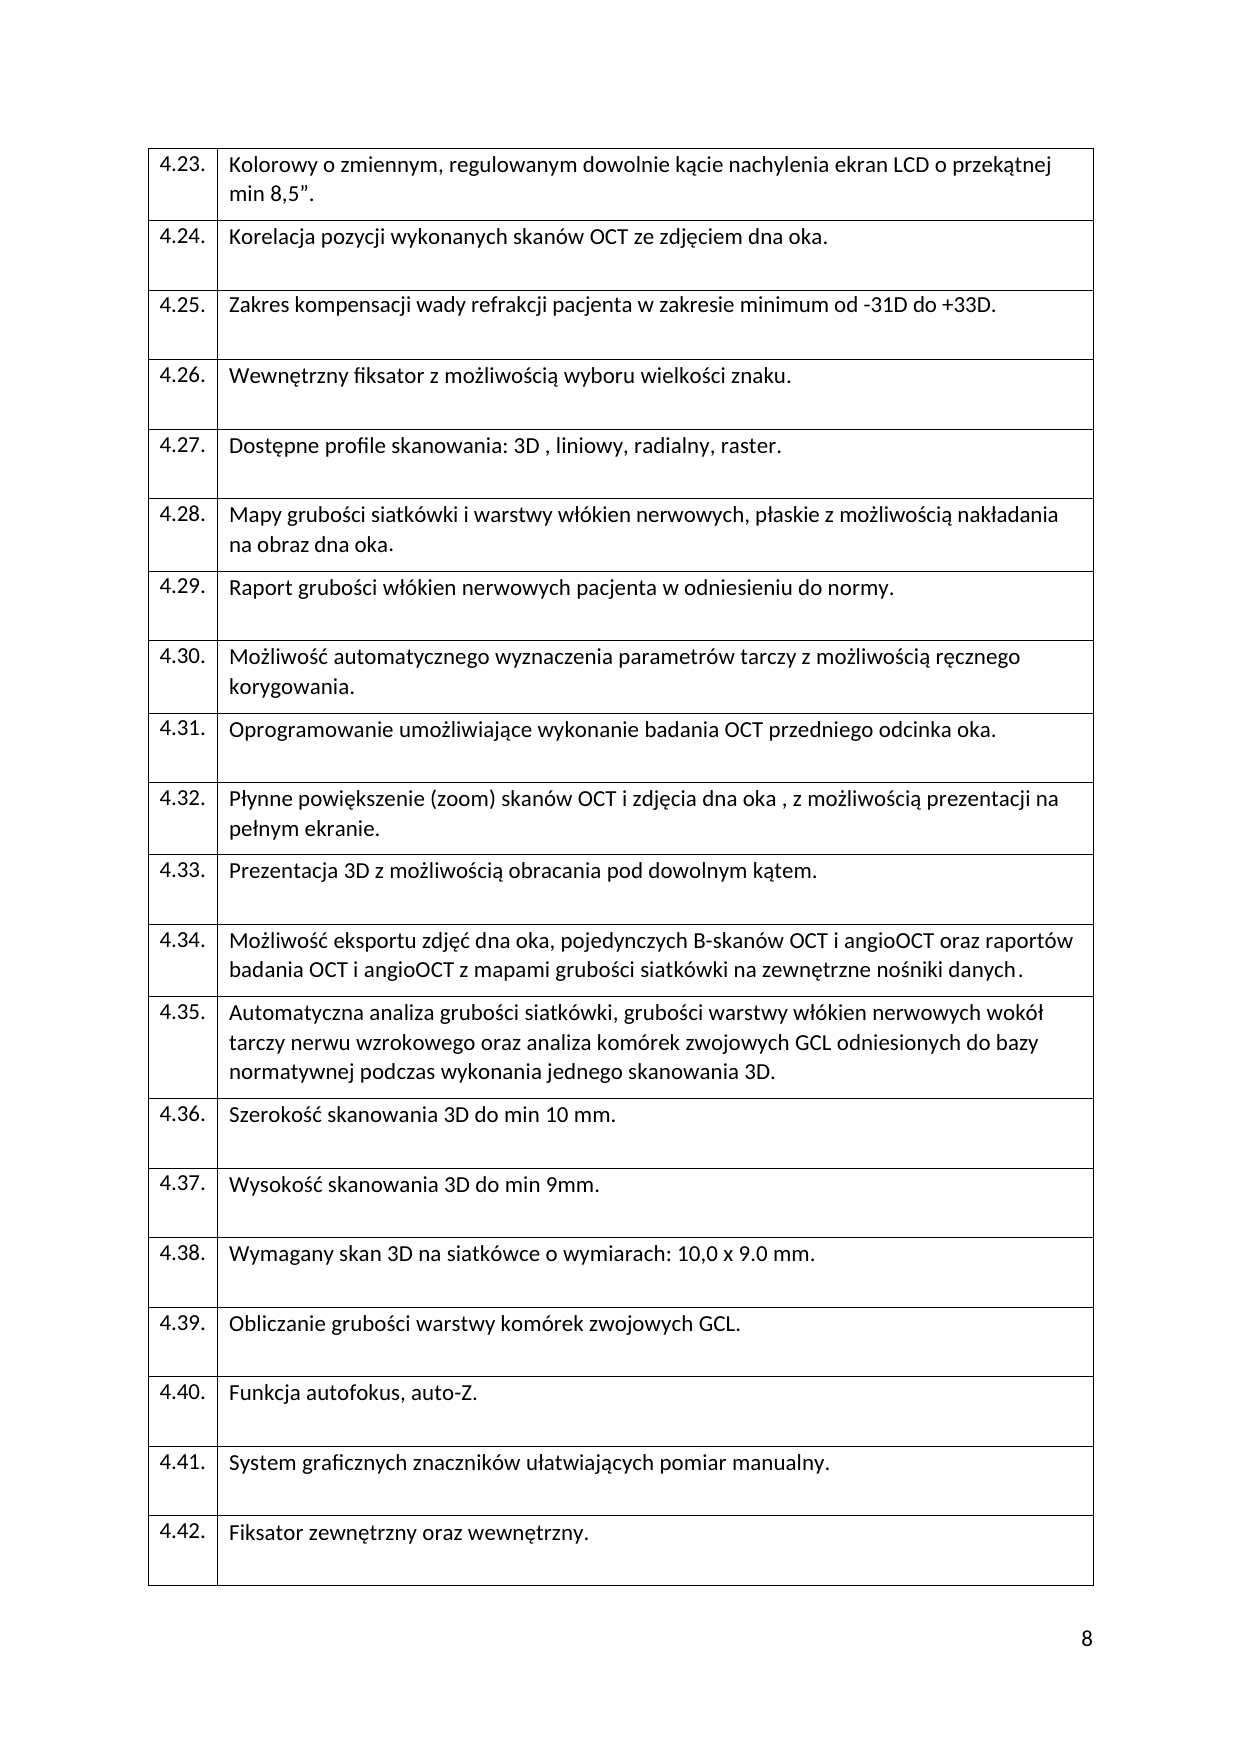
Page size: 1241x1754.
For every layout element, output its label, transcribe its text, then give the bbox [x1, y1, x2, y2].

table_cell [149, 925, 217, 996]
table_cell Obliczanie grubości warstwy komórek zwojowych GCL. [218, 1308, 1093, 1376]
table_cell Dostępne profile skanowania: 3D , liniowy, radialny, raster. [218, 430, 1093, 498]
table_cell Wysokość skanowania 3D do min 9mm. [218, 1169, 1093, 1237]
table_cell Mapy grubości siatkówki i warstwy włókien nerwowych, płaskie z możliwością nakładania na obraz dna oka. [218, 499, 1093, 571]
table_cell Możliwość automatycznego wyznaczenia parametrów tarczy z możliwością ręcznego korygowania. [218, 641, 1093, 712]
table_cell Fiksator zewnętrzny oraz wewnętrzny. [218, 1516, 1093, 1585]
table_cell Oprogramowanie umożliwiające wykonanie badania OCT przedniego odcinka oka. [218, 714, 1093, 782]
table_cell Automatyczna analiza grubości siatkówki, grubości warstwy włókien nerwowych wokół tarczy nerwu wzrokowego oraz analiza komórek zwojowych GCL odniesionych do bazy normatywnej podczas wykonania jednego skanowania 3D. [218, 997, 1093, 1098]
table_cell Wymagany skan 3D na siatkówce o wymiarach: 10,0 x 9.0 mm. [218, 1238, 1093, 1307]
table_cell [149, 1238, 217, 1307]
table_cell Zakres kompensacji wady refrakcji pacjenta w zakresie minimum od -31D do +33D. [218, 291, 1093, 359]
table_cell [149, 1516, 217, 1585]
table_cell [149, 1377, 217, 1446]
table_cell Możliwość eksportu zdjęć dna oka, pojedynczych B-skanów OCT i angioOCT oraz raportów badania OCT i angioOCT z mapami grubości siatkówki na zewnętrzne nośniki danych. [218, 925, 1093, 996]
table_cell Wewnętrzny fiksator z możliwością wyboru wielkości znaku. [218, 360, 1093, 429]
table_cell [149, 1308, 217, 1376]
table_cell [149, 149, 217, 220]
table_cell [149, 360, 217, 429]
table_cell Kolorowy o zmiennym, regulowanym dowolnie kącie nachylenia ekran LCD o przekątnej min 8,5”. [218, 149, 1093, 220]
table_cell Korelacja pozycji wykonanych skanów OCT ze zdjęciem dna oka. [218, 221, 1093, 289]
table_cell [149, 714, 217, 782]
table_cell Płynne powiększenie (zoom) skanów OCT i zdjęcia dna oka , z możliwością prezentacji na pełnym ekranie. [218, 783, 1093, 854]
table_cell [149, 855, 217, 924]
table_cell [149, 572, 217, 640]
table_cell [149, 1099, 217, 1167]
table_cell [149, 783, 217, 854]
table_cell [149, 221, 217, 289]
table_cell Prezentacja 3D z możliwością obracania pod dowolnym kątem. [218, 855, 1093, 924]
table_cell [149, 430, 217, 498]
table_cell [149, 291, 217, 359]
table_cell Raport grubości włókien nerwowych pacjenta w odniesieniu do normy. [218, 572, 1093, 640]
table_cell Szerokość skanowania 3D do min 10 mm. [218, 1099, 1093, 1167]
table_cell Funkcja autofokus, auto-Z. [218, 1377, 1093, 1446]
table_cell [149, 641, 217, 712]
table_cell [149, 1447, 217, 1515]
table_cell System graficznych znaczników ułatwiających pomiar manualny. [218, 1447, 1093, 1515]
table_cell [149, 997, 217, 1098]
table_cell [149, 1169, 217, 1237]
table_cell [149, 499, 217, 571]
